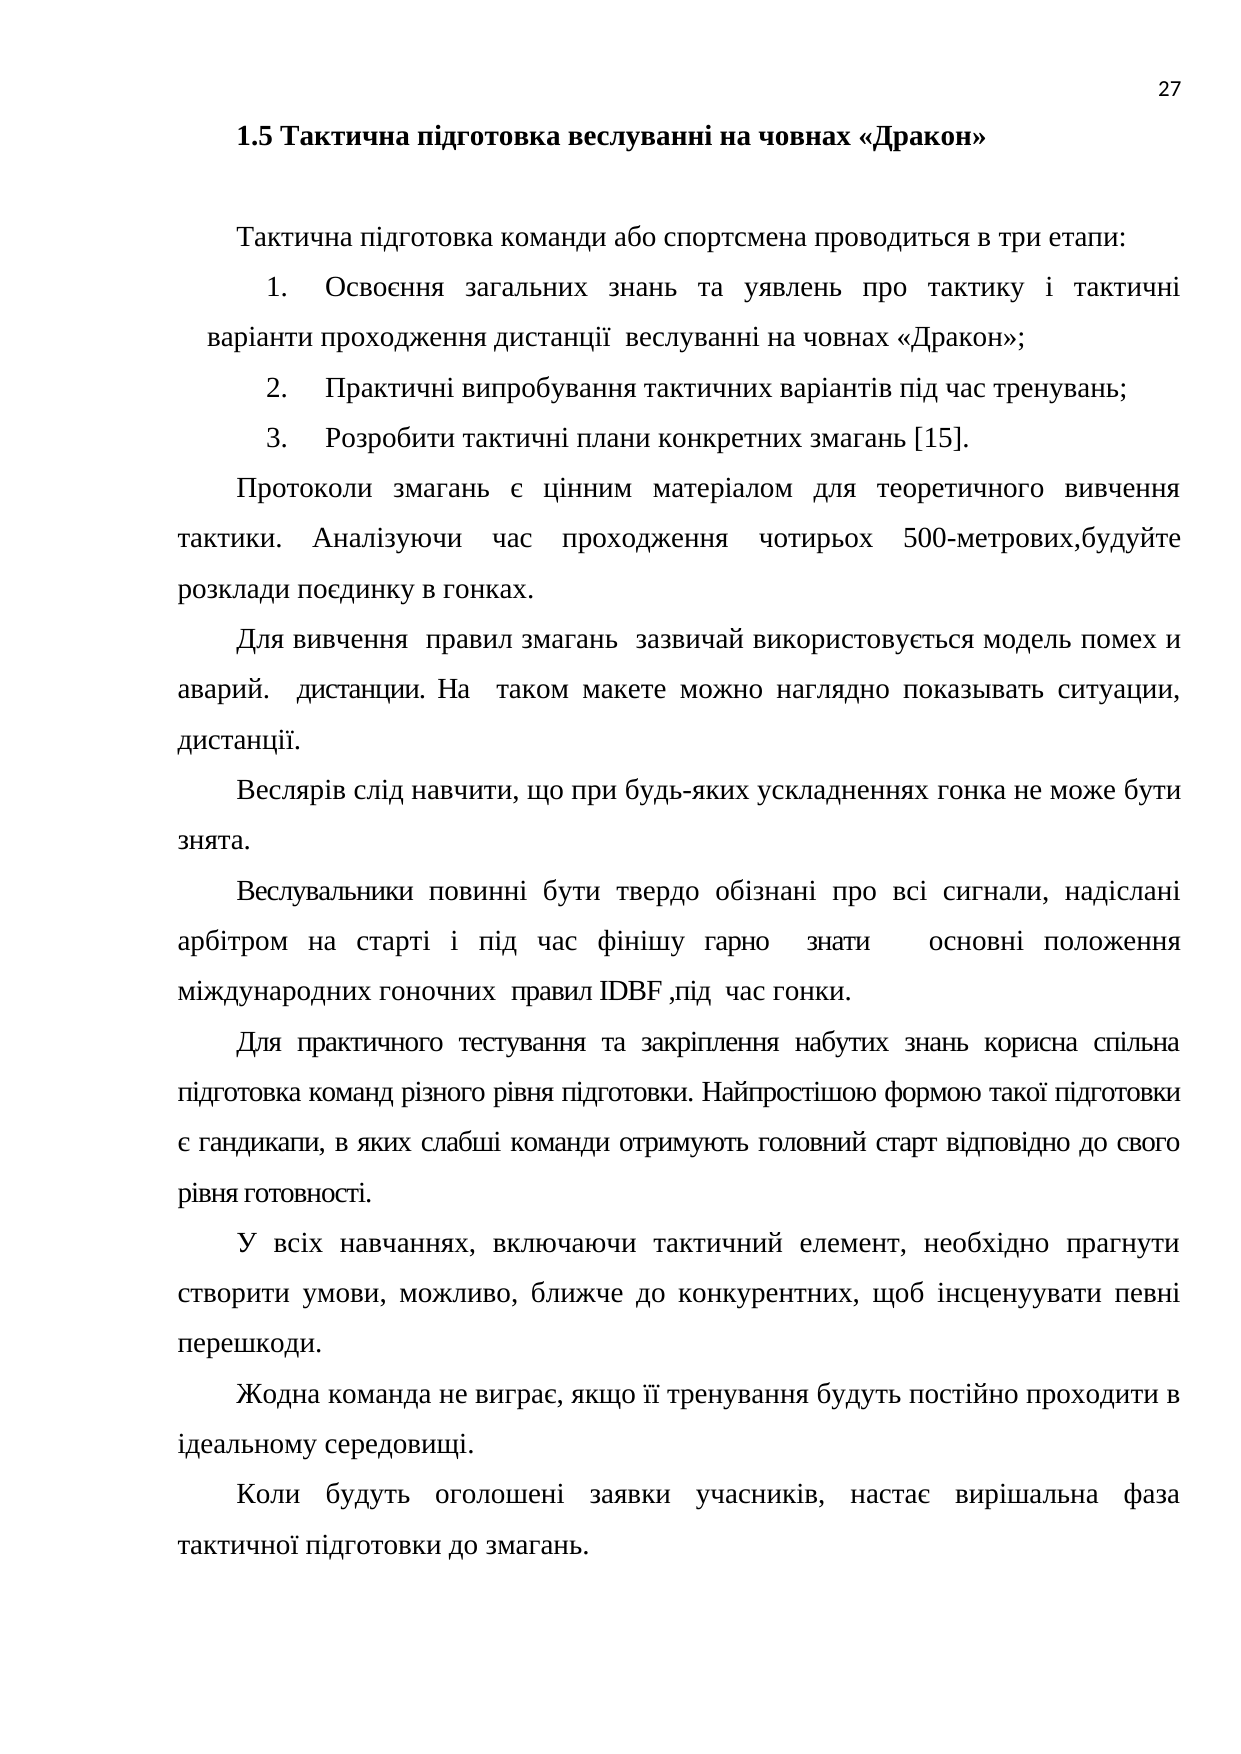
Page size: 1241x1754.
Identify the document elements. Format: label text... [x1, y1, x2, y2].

text Для вивчення правил змагань зазвичай використовується модель помех и аварий. дистанции. На таком макете можно наглядно показывать ситуации, дистанції. [177, 621, 1181, 755]
text Веслувальники повинні бути твердо обізнані про всі сигнали, надіслані арбітром на старті і під час фінішу гарно знати основні положення міждународних гоночних правил IDBF ,під час гонки. [177, 873, 1181, 1007]
text Для практичного тестування та закріплення набутих знань корисна спільна підготовка команд різного рівня підготовки. Найпростішою формою такої підготовки є гандикапи, в яких слабші команди отримують головний старт відповідно до свого рівня готовності. [177, 1024, 1181, 1208]
text Коли будуть оголошені заявки учасників, настає вирішальна фаза тактичної підготовки до змагань. [177, 1477, 1181, 1560]
text Протоколи змагань є цінним матеріалом для теоретичного вивчення тактики. Аналізуючи час проходження чотирьох 500-метрових,будуйте розклади поєдинку в гонках. [177, 470, 1181, 604]
text Веслярів слід навчити, що при будь-яких ускладненнях гонка не може бути знята. [177, 772, 1181, 856]
list Практичні випробування тактичних варіантів під час тренувань; [207, 370, 1181, 403]
text Тактична підготовка команди або спортсмена проводиться в три етапи: [177, 219, 1181, 252]
list Розробити тактичні плани конкретних змагань [15]. [207, 420, 1181, 453]
list Освоєння загальних знань та уявлень про тактику і тактичні варіанти проходження дистанції веслуванні на човнах «Дракон»; [207, 269, 1181, 353]
text У всіх навчаннях, включаючи тактичний елемент, необхідно прагнути створити умови, можливо, ближче до конкурентних, щоб інсценуувати певні перешкоди. [177, 1225, 1181, 1359]
text 1.5 Тактична підготовка веслуванні на човнах «Дракон» [177, 118, 1181, 152]
text Жодна команда не виграє, якщо її тренування будуть постійно проходити в ідеальному середовищі. [177, 1376, 1181, 1460]
